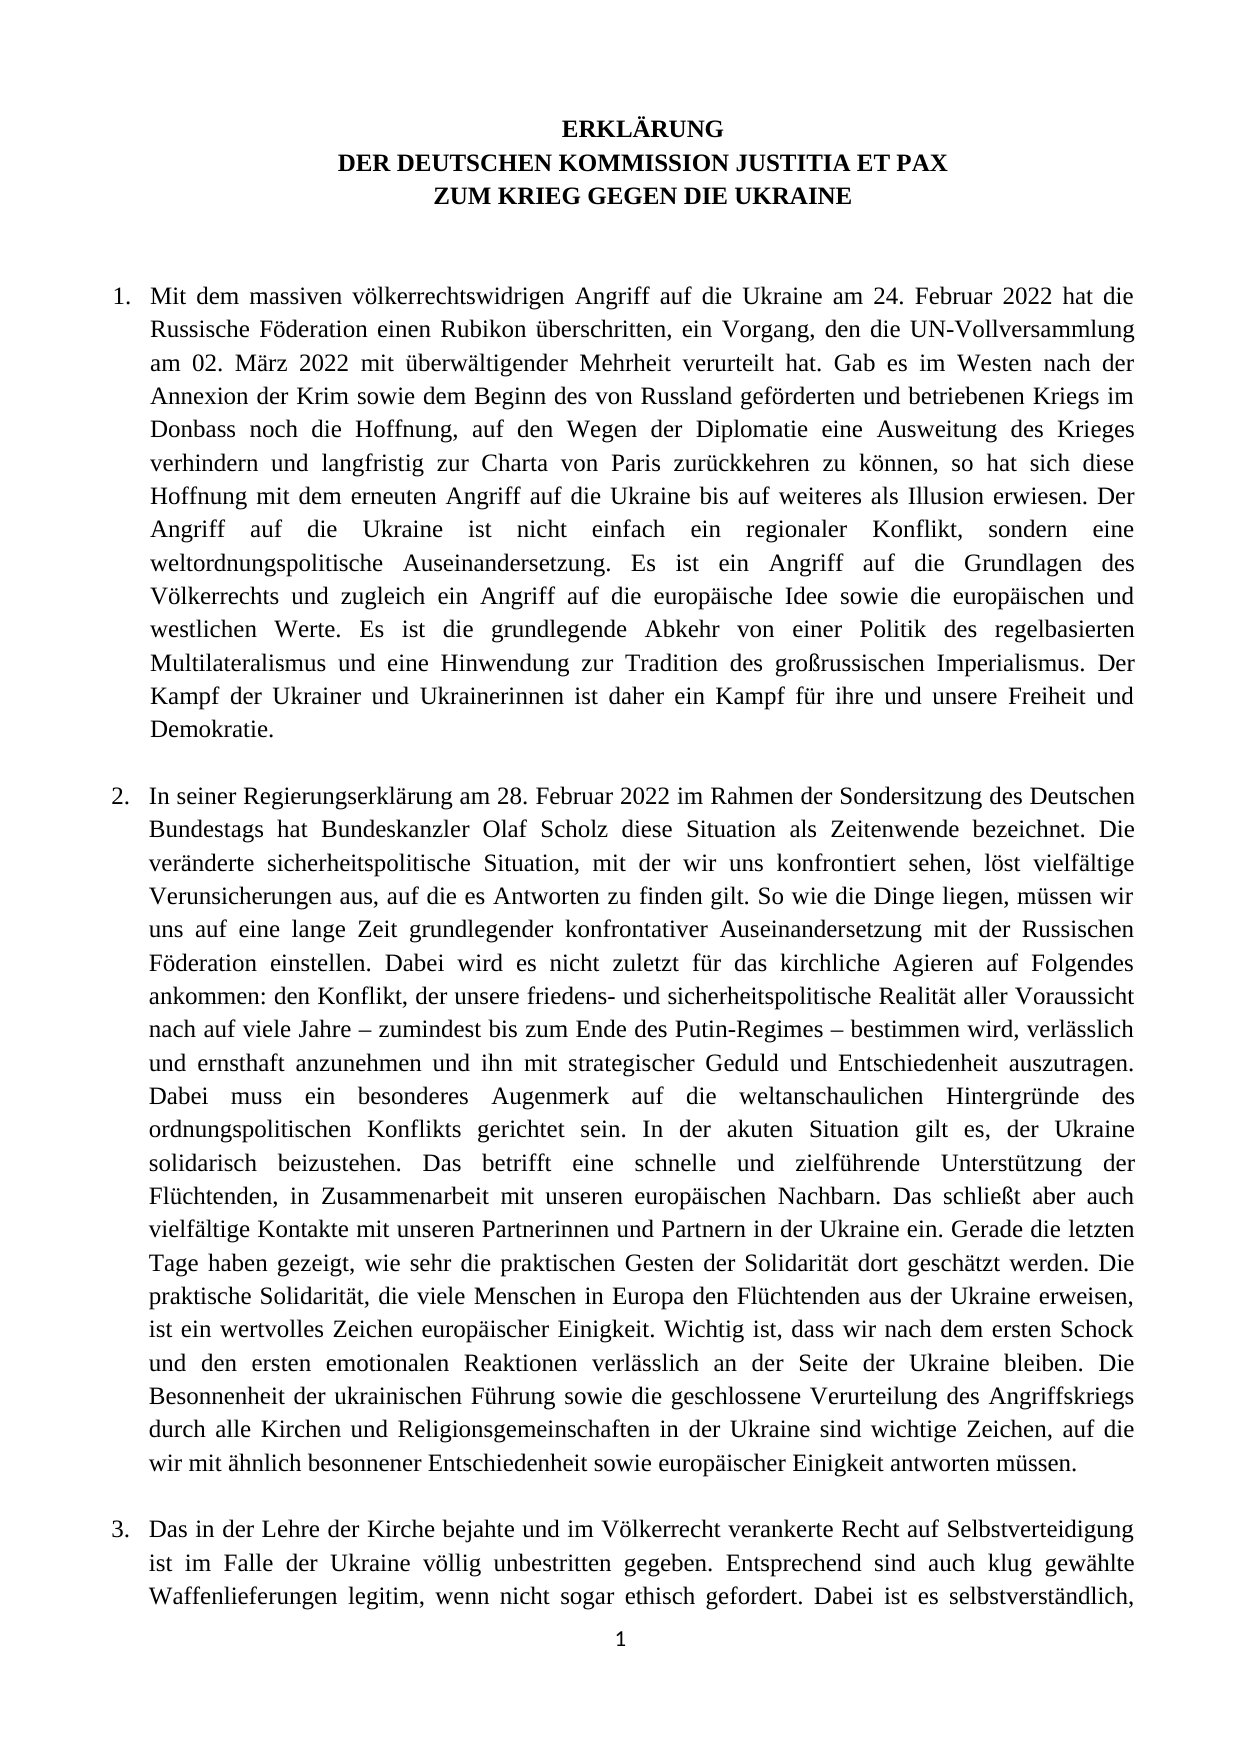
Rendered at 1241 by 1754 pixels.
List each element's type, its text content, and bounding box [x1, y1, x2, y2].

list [111, 1510, 1136, 1610]
list DER DEUTSCHEN KOMMISSION JUSTITIA ET PAX [150, 143, 1136, 177]
list ZUM KRIEG GEGEN DIE UKRAINE [150, 177, 1136, 210]
list ERKLÄRUNG [150, 110, 1136, 143]
list Mit dem massiven völkerrechtswidrigen Angriff auf die Ukraine am 24. Februar 2022 hat die Russische Föderation einen Rubikon überschritten, ein Vorgang, den die UN-Vollversammlung am 02. März 2022 mit überwältigender Mehrheit verurteilt hat. Gab es im Westen nach der Annexion der Krim sowie dem Beginn des von Russland geförderten und betriebenen Kriegs im Donbass noch die Hoffnung, auf den Wegen der Diplomatie eine Ausweitung des Krieges verhindern und langfristig zur Charta von Paris zurückkehren zu können, so hat sich diese Hoffnung mit dem erneuten Angriff auf die Ukraine bis auf weiteres als Illusion erwiesen. Der Angriff auf die Ukraine ist nicht einfach ein regionaler Konflikt, sondern eine weltordnungspolitische Auseinandersetzung. Es ist ein Angriff auf die Grundlagen des Völkerrechts und zugleich ein Angriff auf die europäische Idee sowie die europäischen und westlichen Werte. Es ist die grundlegende Abkehr von einer Politik des regelbasierten Multilateralismus und eine Hinwendung zur Tradition des großrussischen Imperialismus. Der Kampf der Ukrainer und Ukrainerinnen ist daher ein Kampf für ihre und unsere Freiheit und Demokratie. [112, 277, 1136, 743]
list In seiner Regierungserklärung am 28. Februar 2022 im Rahmen der Sondersitzung des Deutschen Bundestags hat Bundeskanzler Olaf Scholz diese Situation als Zeitenwende bezeichnet. Die veränderte sicherheitspolitische Situation, mit der wir uns konfrontiert sehen, löst vielfältige Verunsicherungen aus, auf die es Antworten zu finden gilt. So wie die Dinge liegen, müssen wir uns auf eine lange Zeit grundlegender konfrontativer Auseinandersetzung mit der Russischen Föderation einstellen. Dabei wird es nicht zuletzt für das kirchliche Agieren auf Folgendes ankommen: den Konflikt, der unsere friedens- und sicherheitspolitische Realität aller Voraussicht nach auf viele Jahre – zumindest bis zum Ende des Putin-Regimes – bestimmen wird, verlässlich und ernsthaft anzunehmen und ihn mit strategischer Geduld und Entschiedenheit auszutragen. Dabei muss ein besonderes Augenmerk auf die weltanschaulichen Hintergründe des ordnungspolitischen Konflikts gerichtet sein. In der akuten Situation gilt es, der Ukraine solidarisch beizustehen. Das betrifft eine schnelle und zielführende Unterstützung der Flüchtenden, in Zusammenarbeit mit unseren europäischen Nachbarn. Das schließt aber auch vielfältige Kontakte mit unseren Partnerinnen und Partnern in der Ukraine ein. Gerade die letzten Tage haben gezeigt, wie sehr die praktischen Gesten der Solidarität dort geschätzt werden. Die praktische Solidarität, die viele Menschen in Europa den Flüchtenden aus der Ukraine erweisen, ist ein wertvolles Zeichen europäischer Einigkeit. Wichtig ist, dass wir nach dem ersten Schock und den ersten emotionalen Reaktionen verlässlich an der Seite der Ukraine bleiben. Die Besonnenheit der ukrainischen Führung sowie die geschlossene Verurteilung des Angriffskriegs durch alle Kirchen und Religionsgemeinschaften in der Ukraine sind wichtige Zeichen, auf die wir mit ähnlich besonnener Entschiedenheit sowie europäischer Einigkeit antworten müssen. [111, 777, 1136, 1477]
